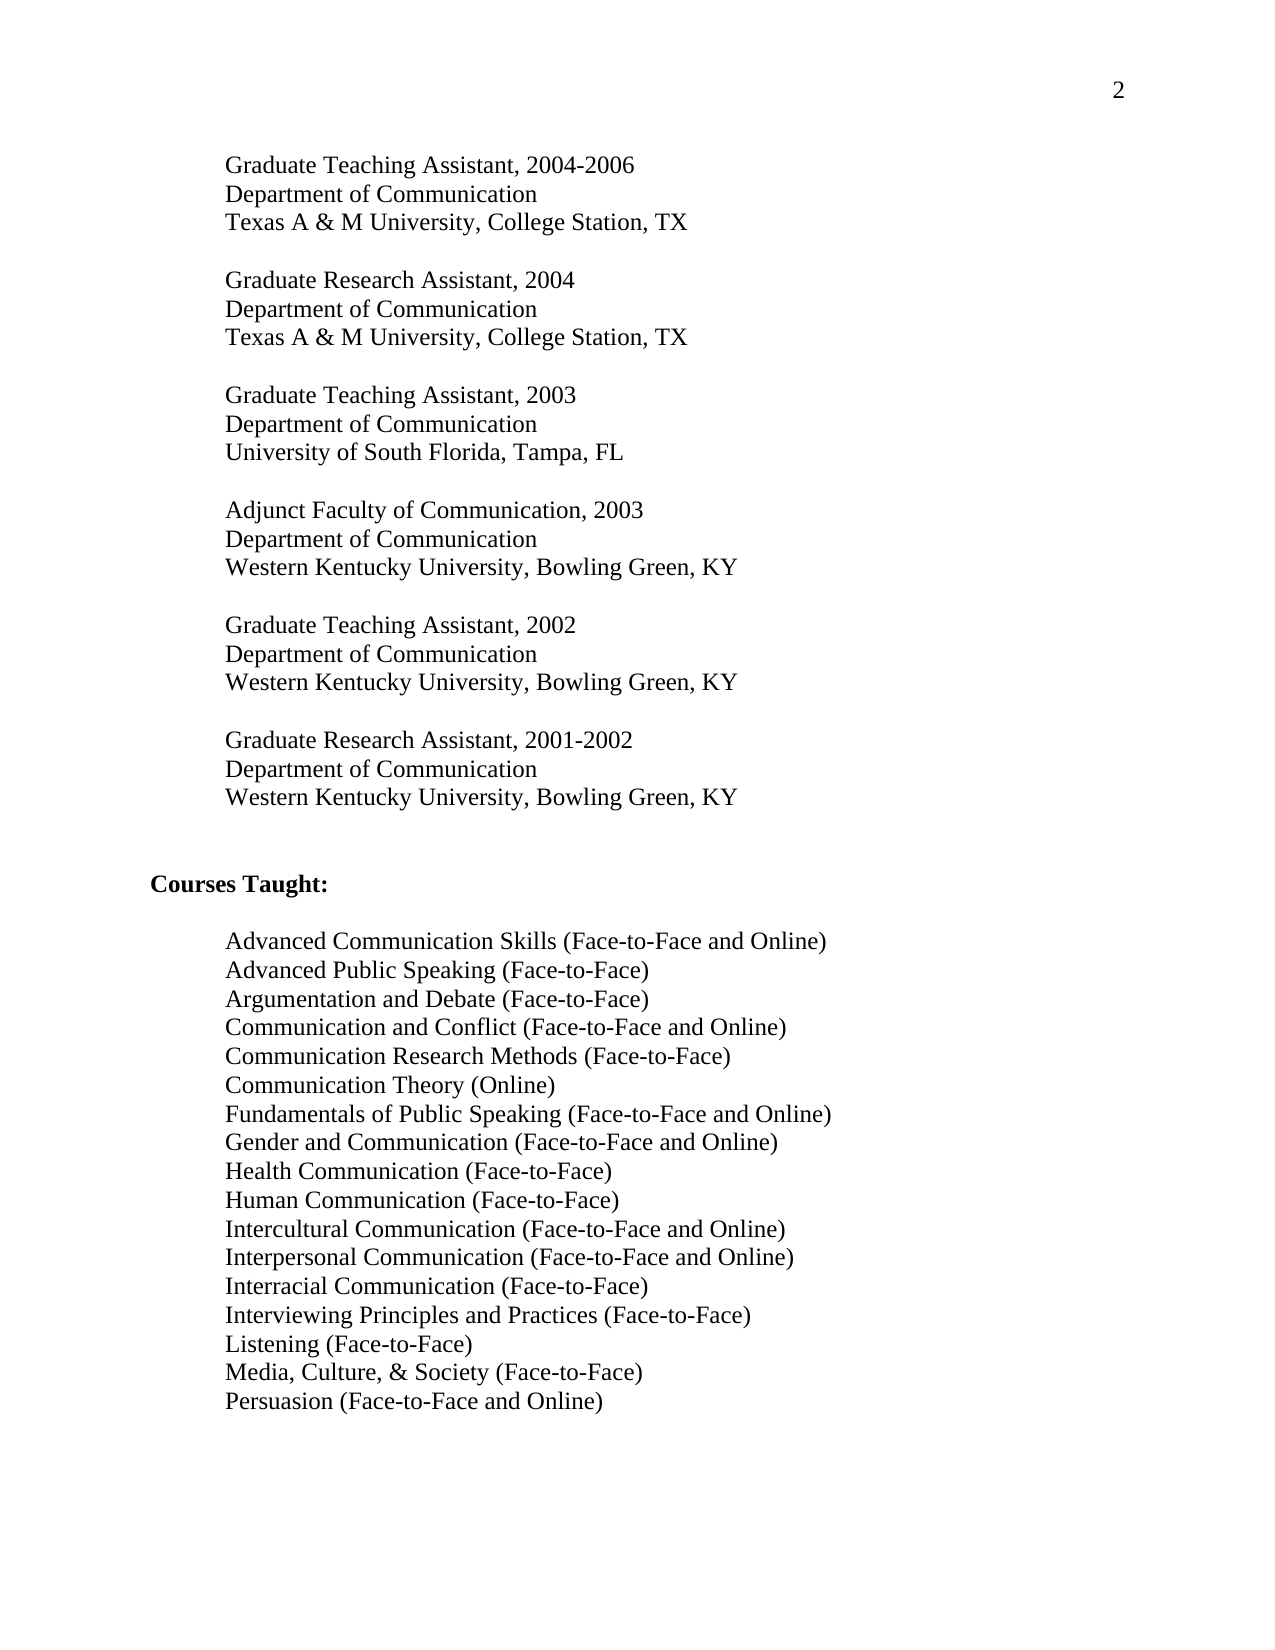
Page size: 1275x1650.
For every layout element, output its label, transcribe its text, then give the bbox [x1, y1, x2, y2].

text Graduate Research Assistant, 2001-2002 [150, 725, 1125, 754]
text Fundamentals of Public Speaking (Face-to-Face and Online) [225, 1099, 1125, 1127]
text Listening (Face-to-Face) [225, 1329, 1125, 1357]
text Department of Communication [150, 754, 1125, 782]
text Graduate Research Assistant, 2004 [150, 265, 1125, 294]
text Interpersonal Communication (Face-to-Face and Online) [150, 1242, 1125, 1271]
text Department of Communication [150, 179, 1125, 207]
text Communication and Conflict (Face-to-Face and Online) [225, 1012, 1125, 1041]
text Department of Communication [150, 639, 1125, 667]
text Graduate Teaching Assistant, 2003 [150, 380, 1125, 409]
text Argumentation and Debate (Face-to-Face) [150, 984, 1125, 1012]
text Department of Communication [150, 524, 1125, 552]
text Interviewing Principles and Practices (Face-to-Face) [150, 1300, 1125, 1329]
text Texas A & M University, College Station, TX [150, 207, 1125, 236]
text Intercultural Communication (Face-to-Face and Online) [150, 1214, 1125, 1242]
text Interracial Communication (Face-to-Face) [225, 1271, 1125, 1300]
text Gender and Communication (Face-to-Face and Online) [225, 1127, 1125, 1156]
text Graduate Teaching Assistant, 2002 [150, 610, 1125, 639]
text Advanced Communication Skills (Face-to-Face and Online) [150, 926, 1125, 955]
text Communication Research Methods (Face-to-Face) [225, 1041, 1125, 1070]
list Persuasion (Face-to-Face and Online) [225, 1386, 1125, 1415]
text Media, Culture, & Society (Face-to-Face) [225, 1357, 1125, 1386]
text Graduate Teaching Assistant, 2004-2006 [150, 150, 1125, 179]
text Western Kentucky University, Bowling Green, KY [150, 552, 1125, 581]
text Western Kentucky University, Bowling Green, KY [150, 667, 1125, 696]
text Texas A & M University, College Station, TX [150, 322, 1125, 351]
text Department of Communication [150, 294, 1125, 322]
text Adjunct Faculty of Communication, 2003 [150, 495, 1125, 524]
text Department of Communication [150, 409, 1125, 437]
text Advanced Public Speaking (Face-to-Face) [150, 955, 1125, 984]
text Human Communication (Face-to-Face) [150, 1185, 1125, 1214]
text University of South Florida, Tampa, FL [150, 437, 1125, 466]
list Health Communication (Face-to-Face) [225, 1156, 1125, 1185]
text Courses Taught: [150, 869, 1125, 897]
text Communication Theory (Online) [225, 1070, 1125, 1099]
text Western Kentucky University, Bowling Green, KY [150, 782, 1125, 811]
